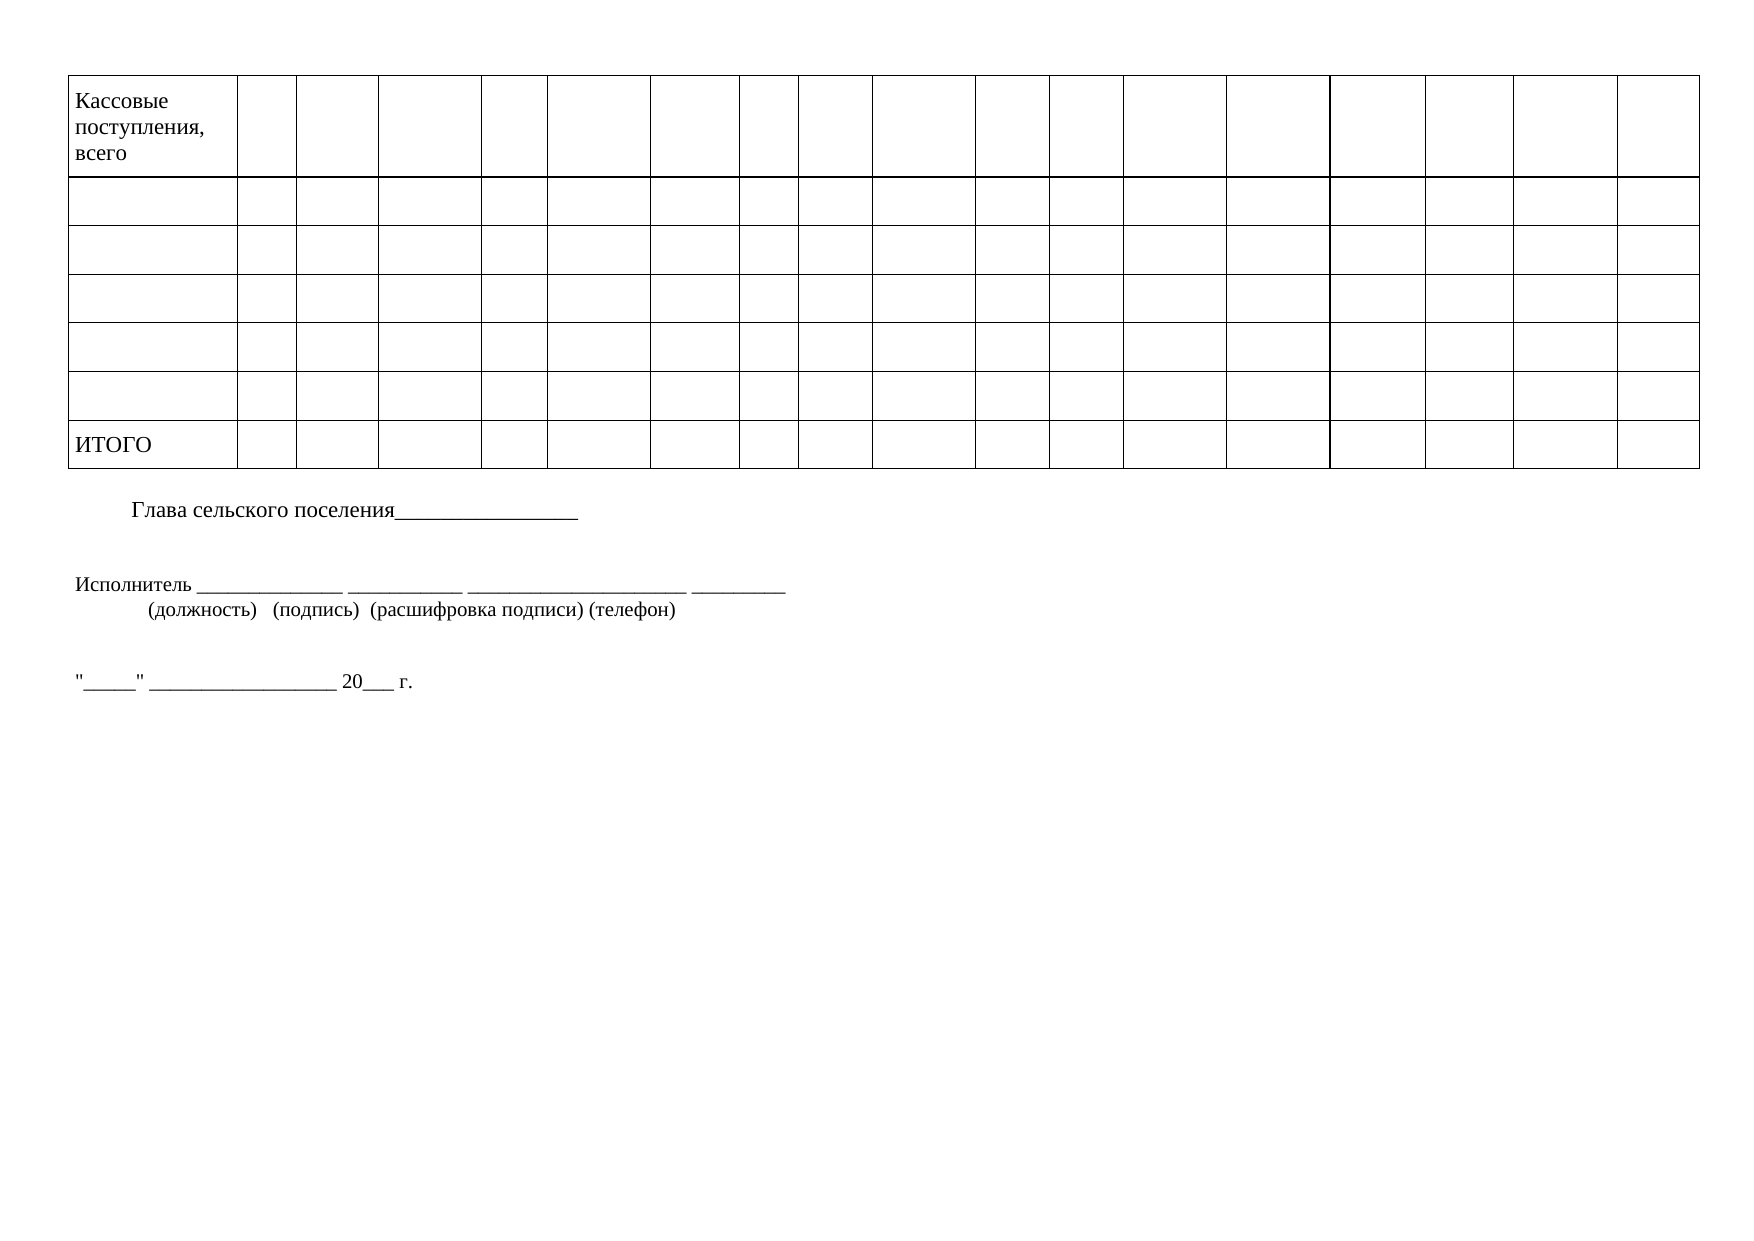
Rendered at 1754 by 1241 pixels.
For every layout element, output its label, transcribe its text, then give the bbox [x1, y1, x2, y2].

table_cell [873, 421, 975, 468]
table_cell [873, 178, 975, 225]
table_cell [482, 76, 547, 176]
table_cell [740, 178, 798, 225]
table_cell [238, 76, 296, 176]
table_cell [1124, 275, 1226, 322]
table_cell [548, 226, 650, 274]
table_cell [1618, 372, 1699, 419]
table_cell [799, 76, 872, 176]
table_cell [1331, 421, 1425, 468]
table_cell [873, 76, 975, 176]
table_cell [799, 372, 872, 419]
table_cell [651, 178, 739, 225]
table_cell [976, 275, 1049, 322]
table_cell [1331, 76, 1425, 176]
table_cell [238, 372, 296, 419]
table_cell [651, 421, 739, 468]
table_cell [1514, 226, 1617, 274]
table_cell [873, 226, 975, 274]
table_cell [548, 323, 650, 371]
table_cell [1426, 421, 1513, 468]
table_cell [69, 275, 237, 322]
table_cell [651, 372, 739, 419]
table_cell [651, 323, 739, 371]
table_cell [1331, 226, 1425, 274]
table_cell [1124, 76, 1226, 176]
table_cell [482, 226, 547, 274]
table_cell [1331, 323, 1425, 371]
table_cell [976, 178, 1049, 225]
table_cell [379, 323, 481, 371]
table_cell [1124, 178, 1226, 225]
table_cell [238, 421, 296, 468]
table_cell [799, 421, 872, 468]
table_cell [740, 372, 798, 419]
table_cell [69, 323, 237, 371]
table_cell [740, 421, 798, 468]
table_cell [1618, 76, 1699, 176]
table_cell [1227, 226, 1329, 274]
table_cell [1124, 226, 1226, 274]
table_cell [1514, 76, 1617, 176]
table_cell [1227, 372, 1329, 419]
table_cell [1618, 421, 1699, 468]
table_cell [297, 372, 378, 419]
table_cell [1331, 275, 1425, 322]
table_cell [482, 421, 547, 468]
table_cell [651, 226, 739, 274]
table_cell [1050, 323, 1123, 371]
table_cell [69, 178, 237, 225]
table_cell [1050, 421, 1123, 468]
table_cell [297, 421, 378, 468]
table_cell [238, 178, 296, 225]
table_cell [1514, 421, 1617, 468]
table_cell [1618, 323, 1699, 371]
table_cell [799, 323, 872, 371]
table_cell [1227, 421, 1329, 468]
text Исполнитель ______________ ___________ _____________________ _________ [75, 572, 1679, 596]
table_cell [1124, 323, 1226, 371]
table_cell [1426, 76, 1513, 176]
table_cell [1124, 421, 1226, 468]
text (должность) (подпись) (расшифровка подписи) (телефон) [75, 596, 1679, 621]
table_cell [238, 323, 296, 371]
table_cell [548, 372, 650, 419]
table_cell [1227, 76, 1329, 176]
table_cell [379, 178, 481, 225]
table_cell [651, 275, 739, 322]
text Глава сельского поселения________________ [75, 496, 1679, 522]
table_cell [976, 323, 1049, 371]
table_cell [238, 275, 296, 322]
table_cell [69, 226, 237, 274]
table_cell [976, 372, 1049, 419]
table_cell [379, 421, 481, 468]
table_cell [799, 178, 872, 225]
table_cell [548, 76, 650, 176]
table_cell [976, 421, 1049, 468]
table_cell [1514, 275, 1617, 322]
table_cell [1618, 226, 1699, 274]
table_cell [1514, 323, 1617, 371]
table_cell [1227, 275, 1329, 322]
table_cell [1227, 178, 1329, 225]
table_cell [799, 226, 872, 274]
table_cell [1426, 323, 1513, 371]
text "_____" __________________ 20___ г. [75, 669, 1679, 693]
table_cell [1331, 372, 1425, 419]
table_cell [482, 372, 547, 419]
table_cell [1331, 178, 1425, 225]
table_cell [873, 323, 975, 371]
table_cell [1050, 372, 1123, 419]
table_cell [379, 372, 481, 419]
table_cell [873, 372, 975, 419]
table_cell [1426, 178, 1513, 225]
table_cell [740, 76, 798, 176]
table_cell [548, 178, 650, 225]
table_cell [379, 226, 481, 274]
table_cell [297, 323, 378, 371]
table_cell [799, 275, 872, 322]
table_cell [1618, 275, 1699, 322]
table_cell [1050, 226, 1123, 274]
table_cell ИТОГО [69, 421, 237, 468]
table_cell [976, 226, 1049, 274]
table_cell [1514, 178, 1617, 225]
table_cell [1618, 178, 1699, 225]
table_cell [297, 275, 378, 322]
table_cell [1124, 372, 1226, 419]
table_cell [297, 178, 378, 225]
table_cell [740, 275, 798, 322]
table_cell Кассовые поступления, всего [69, 76, 237, 176]
table_cell [238, 226, 296, 274]
table_cell [1514, 372, 1617, 419]
table_cell [1050, 275, 1123, 322]
table_cell [873, 275, 975, 322]
table_cell [297, 226, 378, 274]
table_cell [379, 275, 481, 322]
table_cell [297, 76, 378, 176]
table_cell [651, 76, 739, 176]
table_cell [548, 421, 650, 468]
table_cell [379, 76, 481, 176]
table_cell [482, 178, 547, 225]
table_cell [740, 323, 798, 371]
table_cell [1426, 226, 1513, 274]
table_cell [1426, 275, 1513, 322]
table_cell [1050, 178, 1123, 225]
table_cell [548, 275, 650, 322]
table_cell [740, 226, 798, 274]
table_cell [1227, 323, 1329, 371]
table_cell [69, 372, 237, 419]
table_cell [482, 323, 547, 371]
table_cell [976, 76, 1049, 176]
table_cell [482, 275, 547, 322]
table_cell [1426, 372, 1513, 419]
table_cell [1050, 76, 1123, 176]
